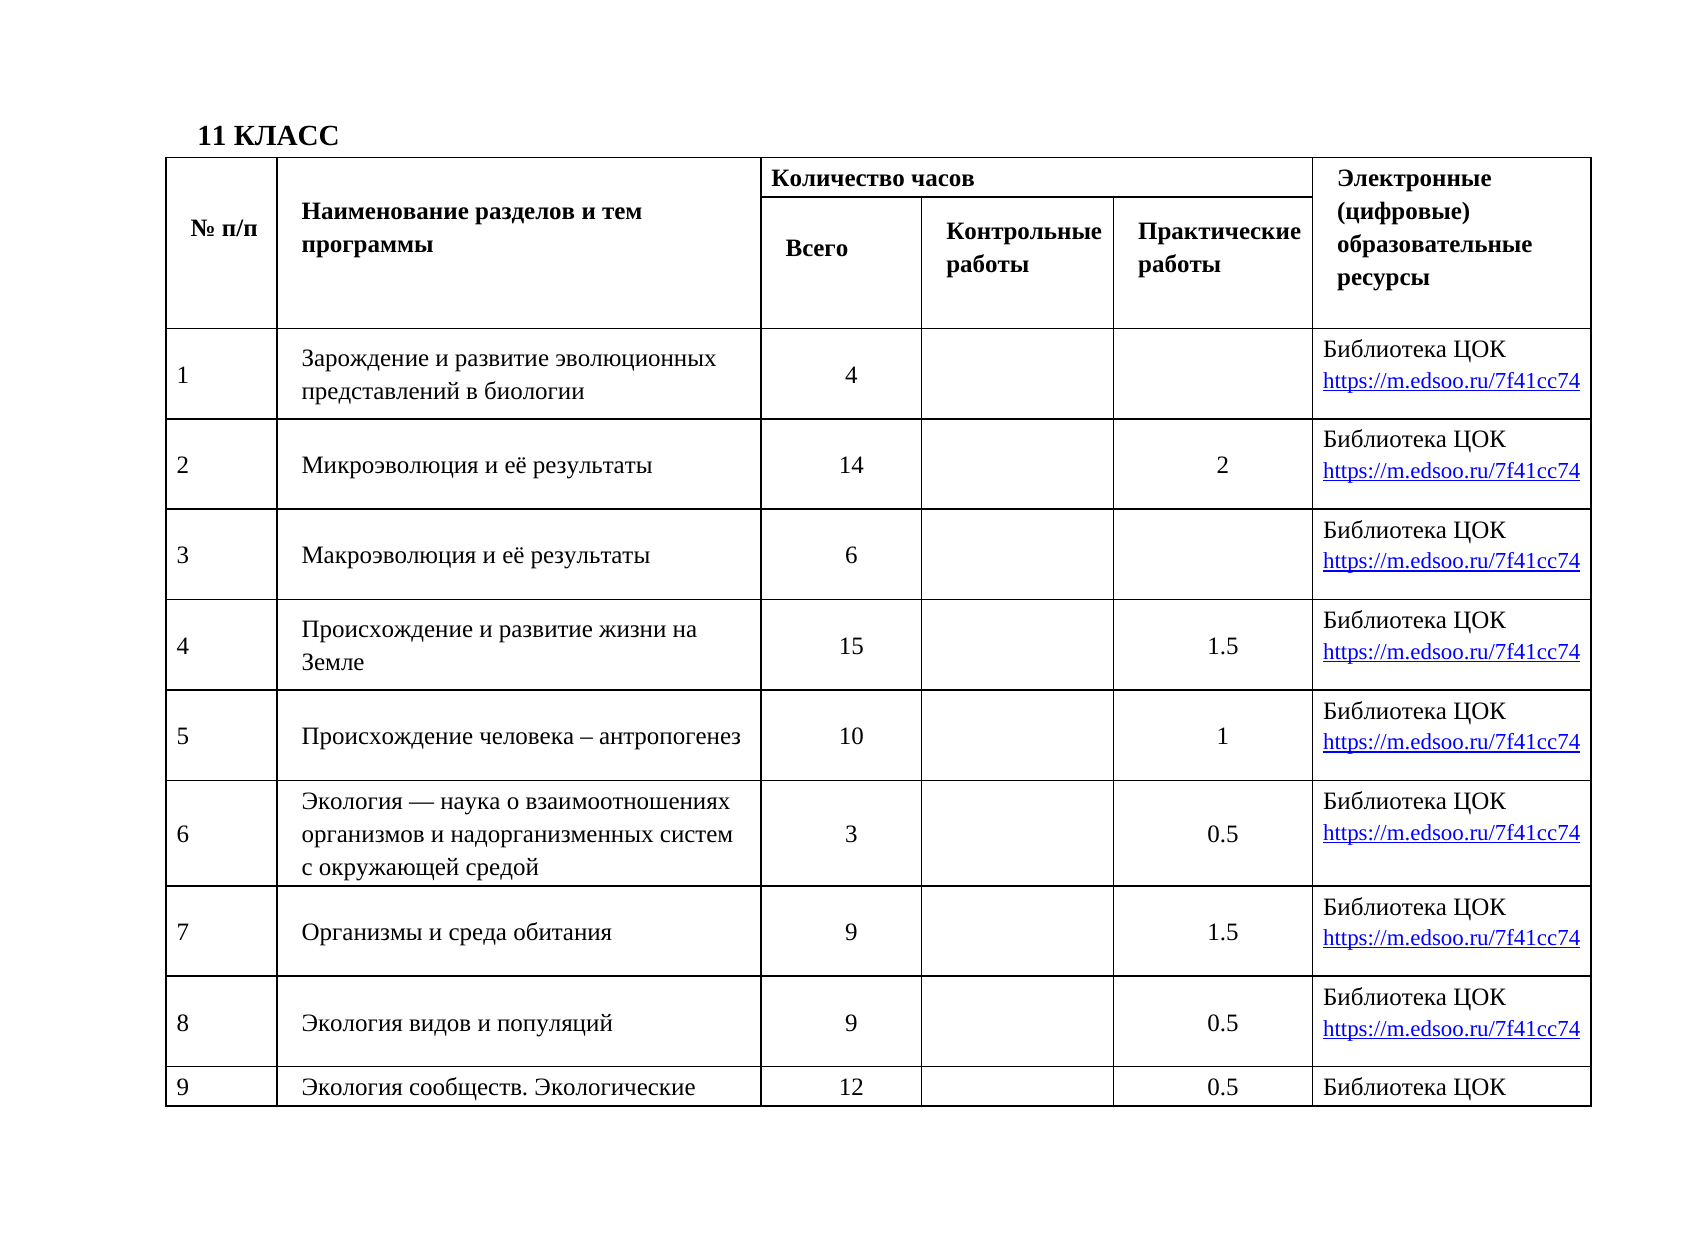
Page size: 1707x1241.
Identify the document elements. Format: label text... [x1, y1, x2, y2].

table_cell [922, 600, 1113, 689]
table_cell 15 [762, 600, 921, 689]
table_cell 7 [167, 887, 276, 975]
table_cell 12 [762, 1067, 921, 1105]
table_cell 14 [762, 420, 921, 508]
table_cell Экология видов и популяций [278, 977, 760, 1066]
table_cell Библиотека ЦОК https://m.edsoo.ru/7f41cc74 [1313, 420, 1590, 508]
table_cell [922, 691, 1113, 779]
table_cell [1313, 1067, 1590, 1105]
table_cell Всего [762, 198, 921, 327]
table_cell 9 [762, 977, 921, 1066]
table_cell Библиотека ЦОК https://m.edsoo.ru/7f41cc74 [1313, 510, 1590, 599]
table_cell [922, 329, 1113, 418]
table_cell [1313, 977, 1590, 1066]
text 11 КЛАСС [190, 118, 1618, 152]
table_cell 1.5 [1114, 887, 1312, 975]
table_cell 1 [1114, 691, 1312, 779]
table_cell 3 [167, 510, 276, 599]
table_cell 4 [762, 329, 921, 418]
table_cell 3 [762, 781, 921, 885]
table_cell 0.5 [1114, 781, 1312, 885]
table_cell 2 [1114, 420, 1312, 508]
table_cell 6 [762, 510, 921, 599]
table_cell Библиотека ЦОК https://m.edsoo.ru/7f41cc74 [1313, 781, 1590, 885]
table_cell 10 [762, 691, 921, 779]
table_cell [922, 887, 1113, 975]
table_cell Организмы и среда обитания [278, 887, 760, 975]
table_cell [1114, 329, 1312, 418]
table_cell 2 [167, 420, 276, 508]
table_cell [1114, 510, 1312, 599]
table_header Количество часов [762, 158, 1312, 196]
table_cell Библиотека ЦОК https://m.edsoo.ru/7f41cc74 [1313, 600, 1590, 689]
table_cell 9 [167, 1067, 276, 1105]
table_header Электронные (цифровые) образовательные ресурсы [1313, 158, 1590, 327]
table_cell Библиотека ЦОК https://m.edsoo.ru/7f41cc74 [1313, 691, 1590, 779]
table_cell [922, 420, 1113, 508]
table_cell Библиотека ЦОК https://m.edsoo.ru/7f41cc74 [1313, 329, 1590, 418]
table_header № п/п [167, 158, 276, 327]
table_cell 0.5 [1114, 1067, 1312, 1105]
table_cell Контрольные работы [922, 198, 1113, 327]
table_cell Происхождение и развитие жизни на Земле [278, 600, 760, 689]
table_cell [922, 977, 1113, 1066]
table_cell Зарождение и развитие эволюционных представлений в биологии [278, 329, 760, 418]
table_cell Практические работы [1114, 198, 1312, 327]
table_cell [922, 510, 1113, 599]
table_cell 8 [167, 977, 276, 1066]
table_cell 1 [167, 329, 276, 418]
table_cell 5 [167, 691, 276, 779]
table_cell Экология — наука о взаимоотношениях организмов и надорганизменных систем с окружающей средой [278, 781, 760, 885]
table_cell [922, 1067, 1113, 1105]
table_cell [922, 781, 1113, 885]
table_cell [278, 1067, 760, 1105]
table_cell 4 [167, 600, 276, 689]
table_header Наименование разделов и тем программы [278, 158, 760, 327]
table_cell 1.5 [1114, 600, 1312, 689]
table_cell 6 [167, 781, 276, 885]
table_cell Происхождение человека – антропогенез [278, 691, 760, 779]
table_cell Микроэволюция и её результаты [278, 420, 760, 508]
table_cell 0.5 [1114, 977, 1312, 1066]
table_cell Библиотека ЦОК https://m.edsoo.ru/7f41cc74 [1313, 887, 1590, 975]
table_cell 9 [762, 887, 921, 975]
table_cell Макроэволюция и её результаты [278, 510, 760, 599]
